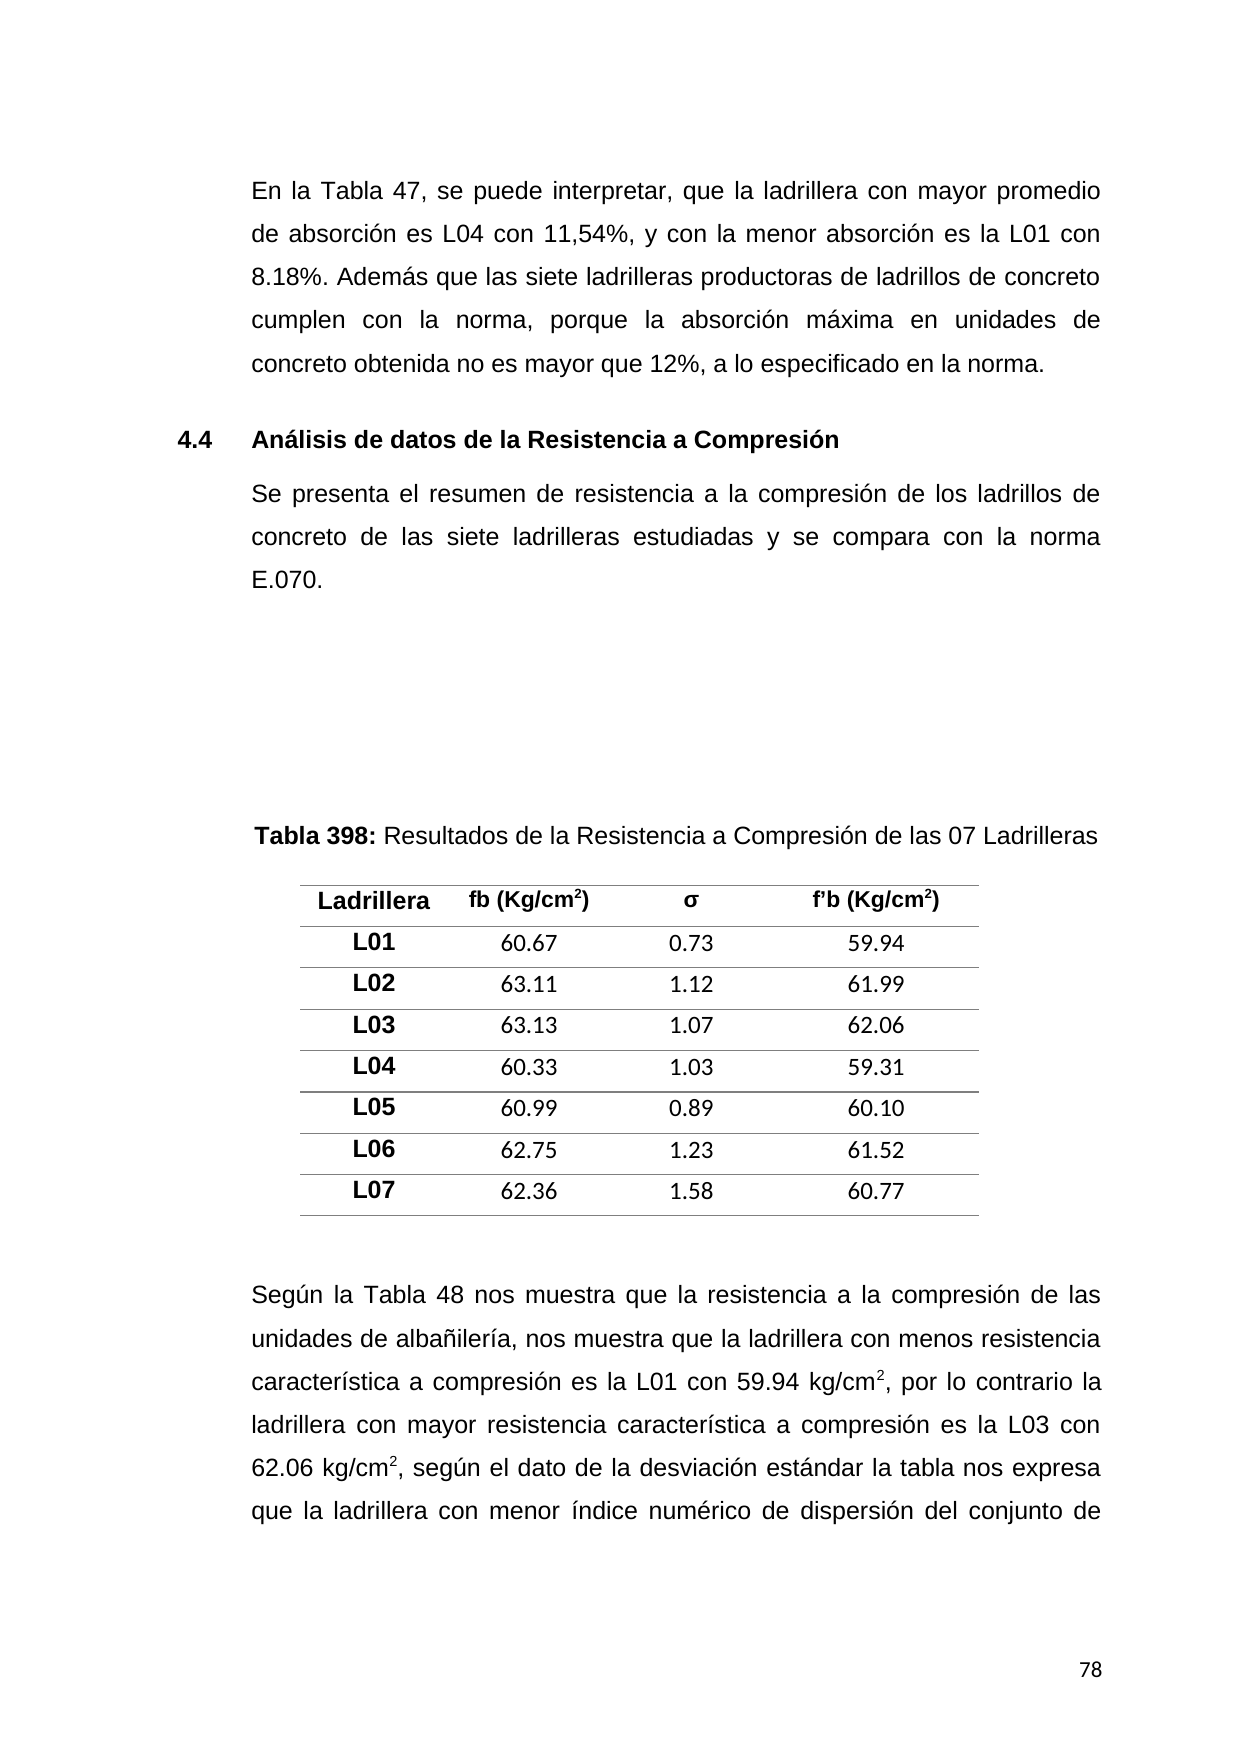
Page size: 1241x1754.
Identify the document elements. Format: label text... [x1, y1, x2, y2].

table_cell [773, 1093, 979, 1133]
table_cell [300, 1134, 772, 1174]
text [251, 1280, 1102, 1525]
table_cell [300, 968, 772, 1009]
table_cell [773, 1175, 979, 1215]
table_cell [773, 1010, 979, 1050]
list Tabla 428: Resultados de la Resistencia a Compresión de las 07 Ladrilleras [251, 821, 1102, 849]
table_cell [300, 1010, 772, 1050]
text En la Tabla 47, se puede interpretar, que la ladrillera con mayor promedio de absorción es L04 con 11,54%, y con la menor absorción es la L01 con 8.18%. Además que las siete ladrilleras productoras de ladrillos de concreto cumplen con la norma, porque la absorción máxima en unidades de concreto obtenida no es mayor que 12%, a lo especificado en la norma. [251, 176, 1102, 377]
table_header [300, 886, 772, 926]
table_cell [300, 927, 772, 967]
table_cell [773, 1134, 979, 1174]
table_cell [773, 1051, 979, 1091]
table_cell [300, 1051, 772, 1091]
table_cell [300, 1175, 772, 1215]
list Análisis de datos de la Resistencia a Compresión [177, 425, 1102, 453]
text Se presenta el resumen de resistencia a la compresión de los ladrillos de concreto de las siete ladrilleras estudiadas y se compara con la norma E.070. [251, 478, 1102, 593]
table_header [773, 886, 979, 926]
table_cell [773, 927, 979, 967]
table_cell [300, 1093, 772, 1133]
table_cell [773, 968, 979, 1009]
